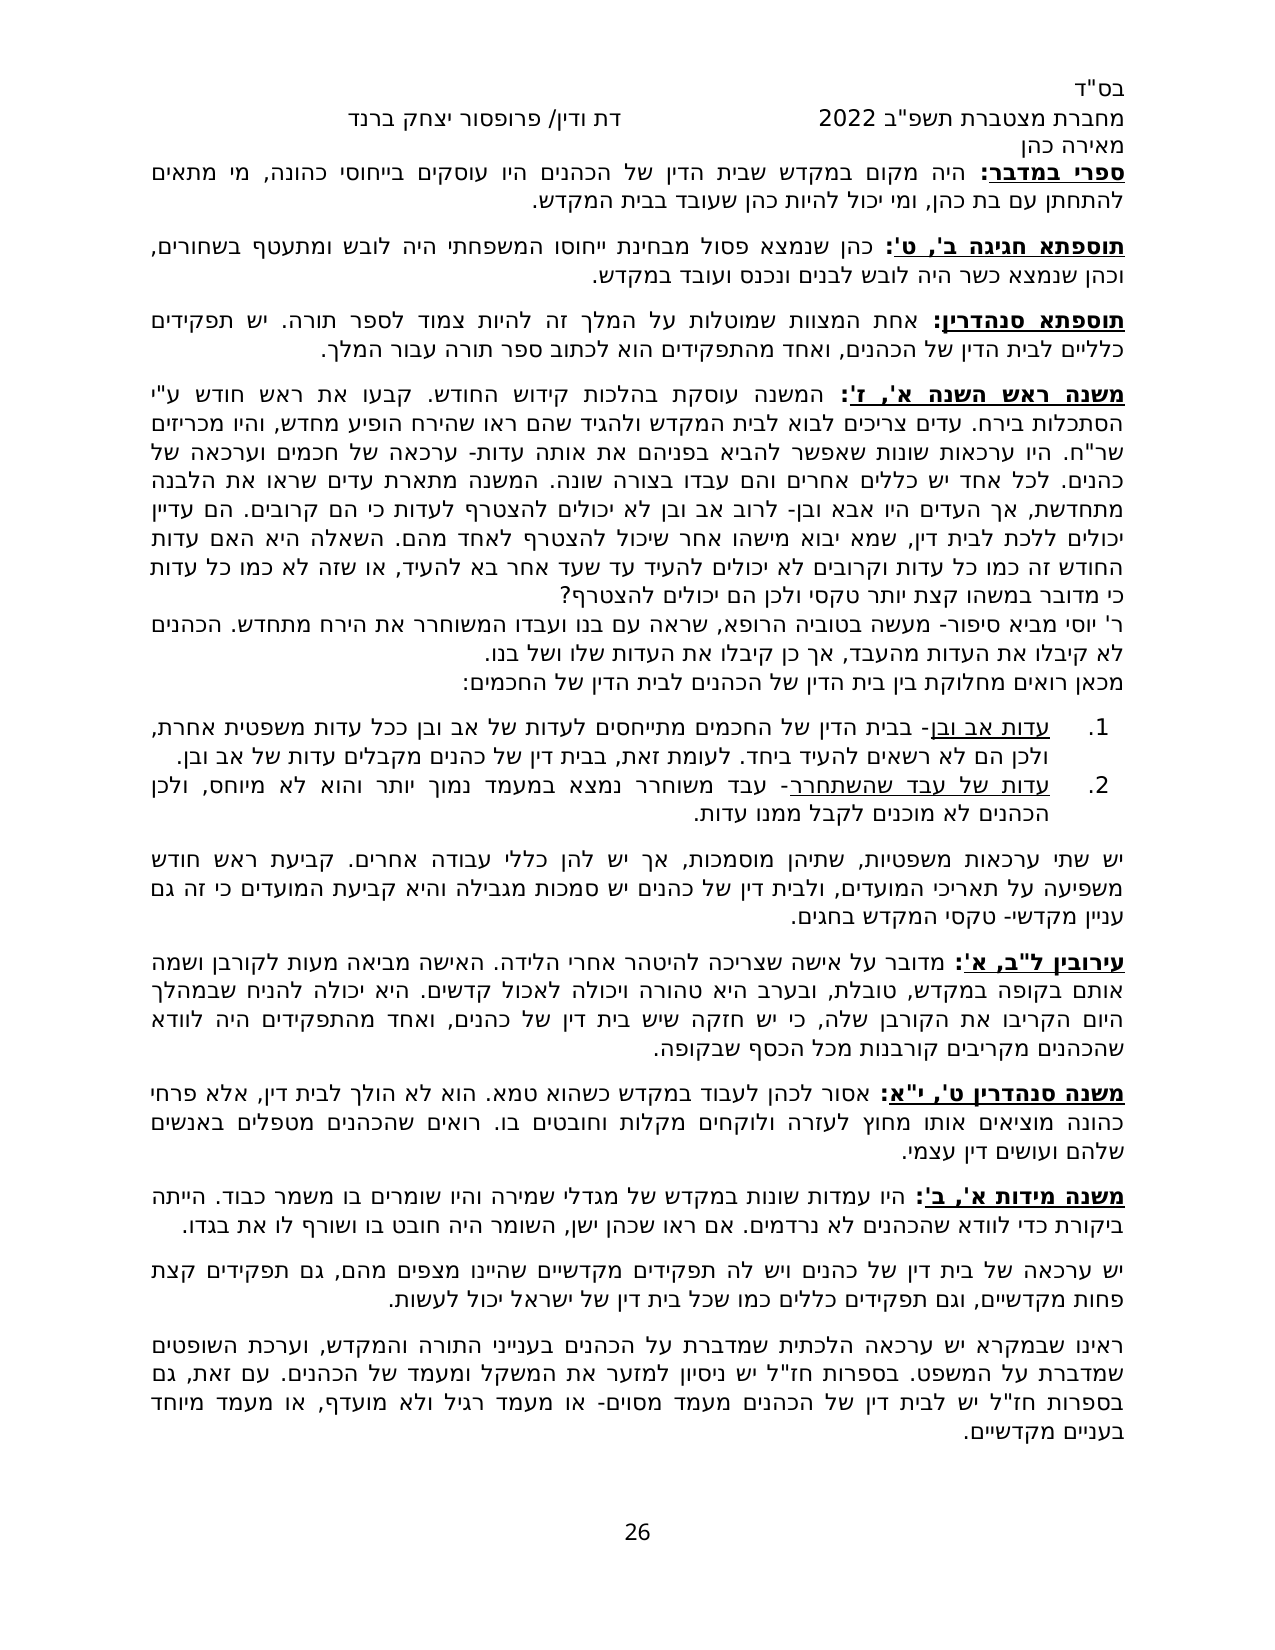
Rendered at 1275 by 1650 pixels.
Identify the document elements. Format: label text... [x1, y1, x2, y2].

text יש שתי ערכאות משפטיות, שתיהן מוסמכות, אך יש להן כללי עבודה אחרים. קביעת ראש חודש משפיעה על תאריכי המועדים, ולבית דין של כהנים יש סמכות מגבילה והיא קביעת המועדים כי זה גם עניין מקדשי- טקסי המקדש בחגים. [150, 846, 1125, 930]
text ר' יוסי מביא סיפור- מעשה בטוביה הרופא, שראה עם בנו ועבדו המשוחרר את הירח מתחדש. הכהנים לא קיבלו את העדות מהעבד, אך כן קיבלו את העדות שלו ושל בנו. [150, 611, 1125, 667]
text תוספתא חגיגה ב', ט': כהן שנמצא פסול מבחינת ייחוסו המשפחתי היה לובש ומתעטף בשחורים, וכהן שנמצא כשר היה לובש לבנים ונכנס ועובד במקדש. [150, 233, 1125, 288]
text עירובין ל"ב, א': מדובר על אישה שצריכה להיטהר אחרי הלידה. האישה מביאה מעות לקורבן ושמה אותם בקופה במקדש, טובלת, ובערב היא טהורה ויכולה לאכול קדשים. היא יכולה להניח שבמהלך היום הקריבו את הקורבן שלה, כי יש חזקה שיש בית דין של כהנים, ואחד מהתפקידים היה לוודא שהכהנים מקריבים קורבנות מכל הכסף שבקופה. [150, 949, 1125, 1062]
text משנה מידות א', ב': היו עמדות שונות במקדש של מגדלי שמירה והיו שומרים בו משמר כבוד. הייתה ביקורת כדי לוודא שהכהנים לא נרדמים. אם ראו שכהן ישן, השומר היה חובט בו ושורף לו את בגדו. [150, 1183, 1125, 1239]
text ספרי במדבר: היה מקום במקדש שבית הדין של הכהנים היו עוסקים בייחוסי כהונה, מי מתאים להתחתן עם בת כהן, ומי יכול להיות כהן שעובד בבית המקדש. [150, 159, 1125, 214]
list עדות אב ובן- בבית הדין של החכמים מתייחסים לעדות של אב ובן ככל עדות משפטית אחרת, ולכן הם לא רשאים להעיד ביחד. לעומת זאת, בבית דין של כהנים מקבלים עדות של אב ובן. [150, 714, 1087, 770]
text יש ערכאה של בית דין של כהנים ויש לה תפקידים מקדשיים שהיינו מצפים מהם, גם תפקידים קצת פחות מקדשיים, וגם תפקידים כללים כמו שכל בית דין של ישראל יכול לעשות. [150, 1258, 1125, 1313]
text תוספתא סנהדרין: אחת המצוות שמוטלות על המלך זה להיות צמוד לספר תורה. יש תפקידים כלליים לבית הדין של הכהנים, ואחד מהתפקידים הוא לכתוב ספר תורה עבור המלך. [150, 307, 1125, 363]
text משנה ראש השנה א', ז': המשנה עוסקת בהלכות קידוש החודש. קבעו את ראש חודש ע"י הסתכלות בירח. עדים צריכים לבוא לבית המקדש ולהגיד שהם ראו שהירח הופיע מחדש, והיו מכריזים שר"ח. היו ערכאות שונות שאפשר להביא בפניהם את אותה עדות- ערכאה של חכמים וערכאה של כהנים. לכל אחד יש כללים אחרים והם עבדו בצורה שונה. המשנה מתארת עדים שראו את הלבנה מתחדשת, אך העדים היו אבא ובן- לרוב אב ובן לא יכולים להצטרף לעדות כי הם קרובים. הם עדיין יכולים ללכת לבית דין, שמא יבוא מישהו אחר שיכול להצטרף לאחד מהם. השאלה היא האם עדות החודש זה כמו כל עדות וקרובים לא יכולים להעיד עד שעד אחר בא להעיד, או שזה לא כמו כל עדות כי מדובר במשהו קצת יותר טקסי ולכן הם יכולים להצטרף? [150, 381, 1125, 609]
list עדות של עבד שהשתחרר- עבד משוחרר נמצא במעמד נמוך יותר והוא לא מיוחס, ולכן הכהנים לא מוכנים לקבל ממנו עדות. [150, 772, 1087, 827]
text ראינו שבמקרא יש ערכאה הלכתית שמדברת על הכהנים בענייני התורה והמקדש, וערכת השופטים שמדברת על המשפט. בספרות חז"ל יש ניסיון למזער את המשקל ומעמד של הכהנים. עם זאת, גם בספרות חז"ל יש לבית דין של הכהנים מעמד מסוים- או מעמד רגיל ולא מועדף, או מעמד מיוחד בעניים מקדשיים. [150, 1332, 1125, 1445]
text מכאן רואים מחלוקת בין בית הדין של הכהנים לבית הדין של החכמים: [150, 669, 1125, 696]
text משנה סנהדרין ט', י"א: אסור לכהן לעבוד במקדש כשהוא טמא. הוא לא הולך לבית דין, אלא פרחי כהונה מוציאים אותו מחוץ לעזרה ולוקחים מקלות וחובטים בו. רואים שהכהנים מטפלים באנשים שלהם ועושים דין עצמי. [150, 1081, 1125, 1165]
